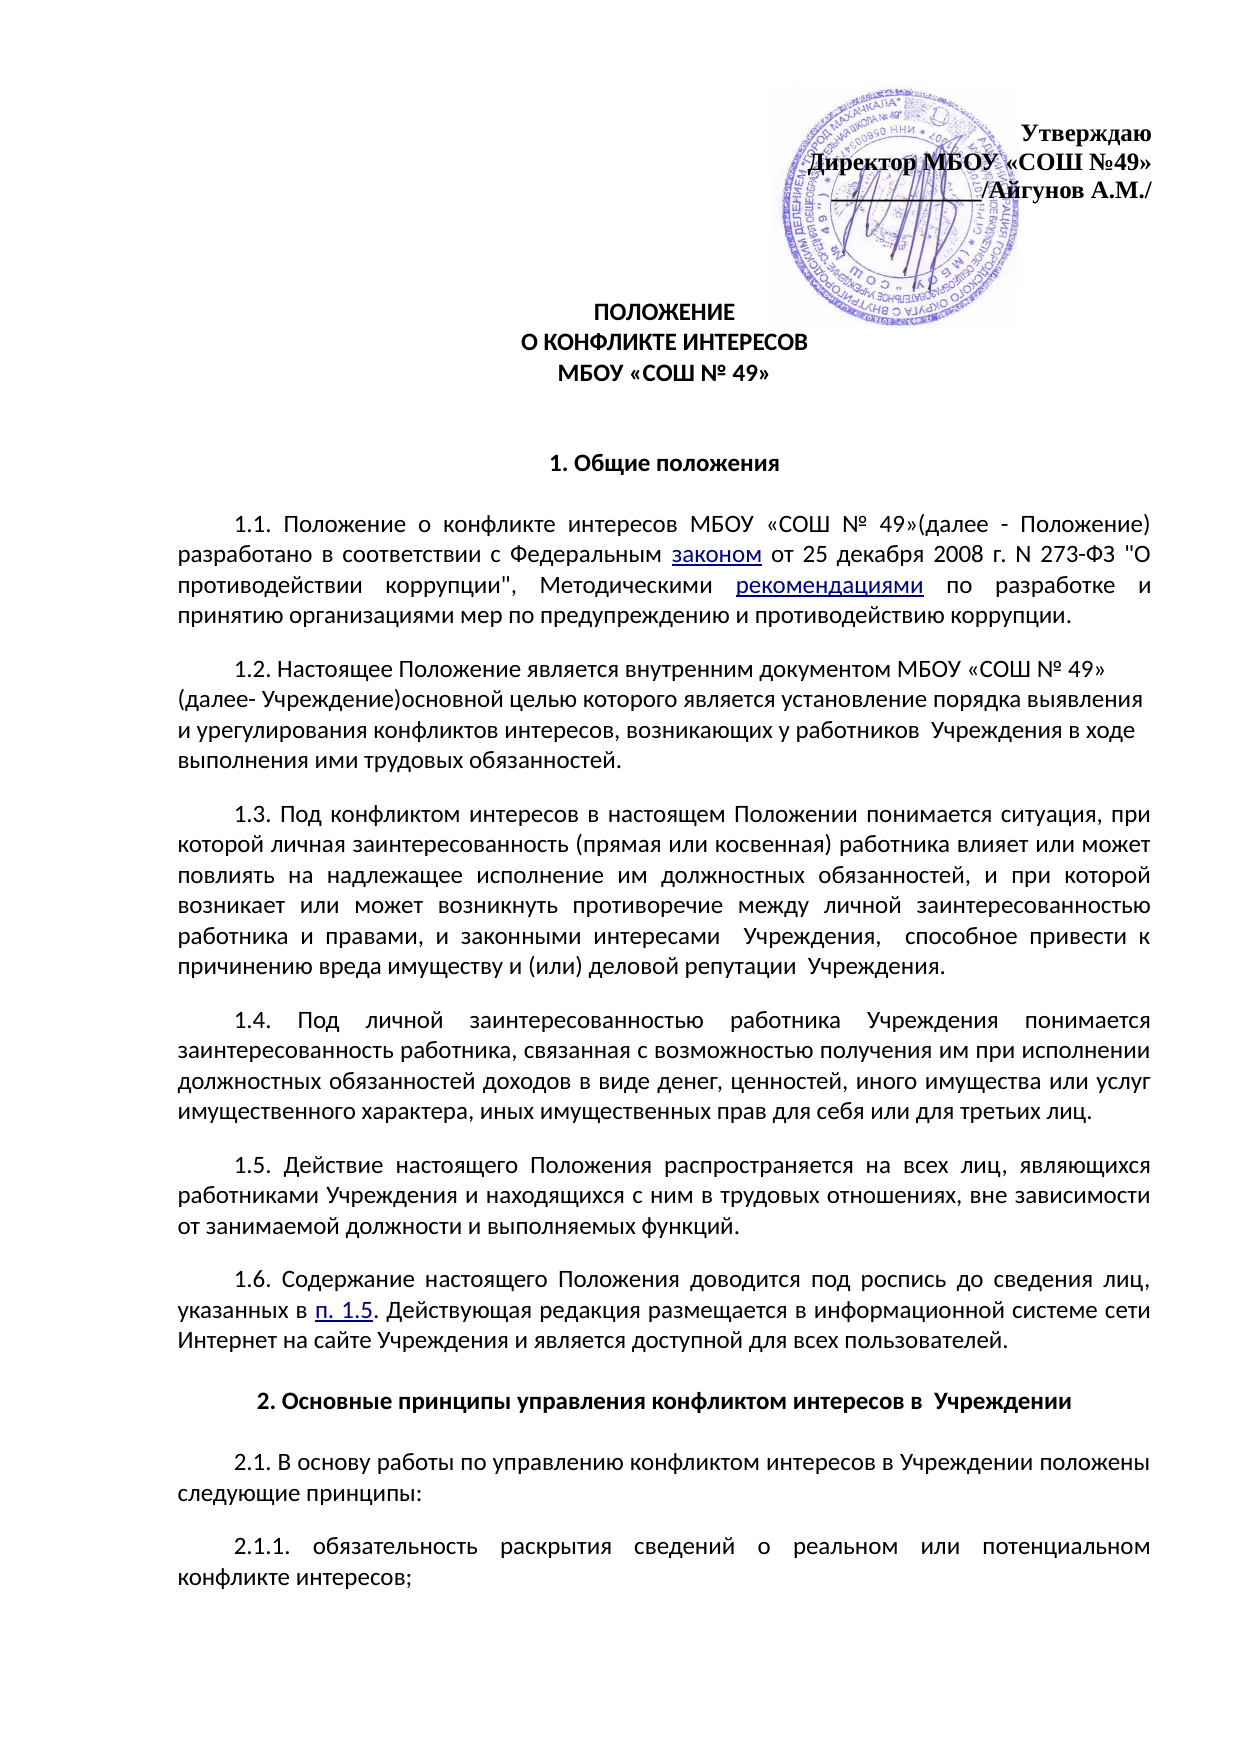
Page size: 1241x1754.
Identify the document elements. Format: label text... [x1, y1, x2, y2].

text Директор МБОУ «СОШ №49» [177, 147, 1152, 176]
title О КОНФЛИКТЕ ИНТЕРЕСОВ [177, 326, 1152, 357]
text 2.1.1. обязательность раскрытия сведений о реальном или потенциальном конфликте интересов; [177, 1531, 1152, 1592]
text 2.1. В основу работы по управлению конфликтом интересов в Учреждении положены следующие принципы: [177, 1447, 1152, 1508]
title МБОУ «СОШ № 49» [177, 357, 1152, 387]
text 1.5. Действие настоящего Положения распространяется на всех лиц, являющихся работниками Учреждения и находящихся с ним в трудовых отношениях, вне зависимости от занимаемой должности и выполняемых функций. [177, 1149, 1152, 1241]
title 1. Общие положения [177, 447, 1152, 477]
text 1.2. Настоящее Положение является внутренним документом МБОУ «СОШ № 49» (далее- Учреждение)основной целью которого является установление порядка выявления и урегулирования конфликтов интересов, возникающих у работников Учреждения в ходе выполнения ими трудовых обязанностей. [177, 653, 1152, 775]
text ____________/Айгунов А.М./ [177, 176, 1152, 204]
picture [771, 204, 1019, 296]
text 1.4. Под личной заинтересованностью работника Учреждения понимается заинтересованность работника, связанная с возможностью получения им при исполнении должностных обязанностей доходов в виде денег, ценностей, иного имущества или услуг имущественного характера, иных имущественных прав для себя или для третьих лиц. [177, 1004, 1152, 1126]
text 1.1. Положение о конфликте интересов МБОУ «СОШ № 49»(далее - Положение) разработано в соответствии с Федеральным законом от 25 декабря 2008 г. N 273-ФЗ "О противодействии коррупции", Методическими рекомендациями по разработке и принятию организациями мер по предупреждению и противодействию коррупции. [177, 508, 1152, 630]
text 1.3. Под конфликтом интересов в настоящем Положении понимается ситуация, при которой личная заинтересованность (прямая или косвенная) работника влияет или может повлиять на надлежащее исполнение им должностных обязанностей, и при которой возникает или может возникнуть противоречие между личной заинтересованностью работника и правами, и законными интересами Учреждения, способное привести к причинению вреда имуществу и (или) деловой репутации Учреждения. [177, 798, 1152, 981]
title 2. Основные принципы управления конфликтом интересов в Учреждении [177, 1386, 1152, 1416]
picture [771, 84, 1019, 118]
title ПОЛОЖЕНИЕ [177, 296, 1152, 326]
text 1.6. Содержание настоящего Положения доводится под роспись до сведения лиц, указанных в п. 1.5. Действующая редакция размещается в информационной системе сети Интернет на сайте Учреждения и является доступной для всех пользователей. [177, 1263, 1152, 1355]
text Утверждаю [177, 118, 1152, 147]
